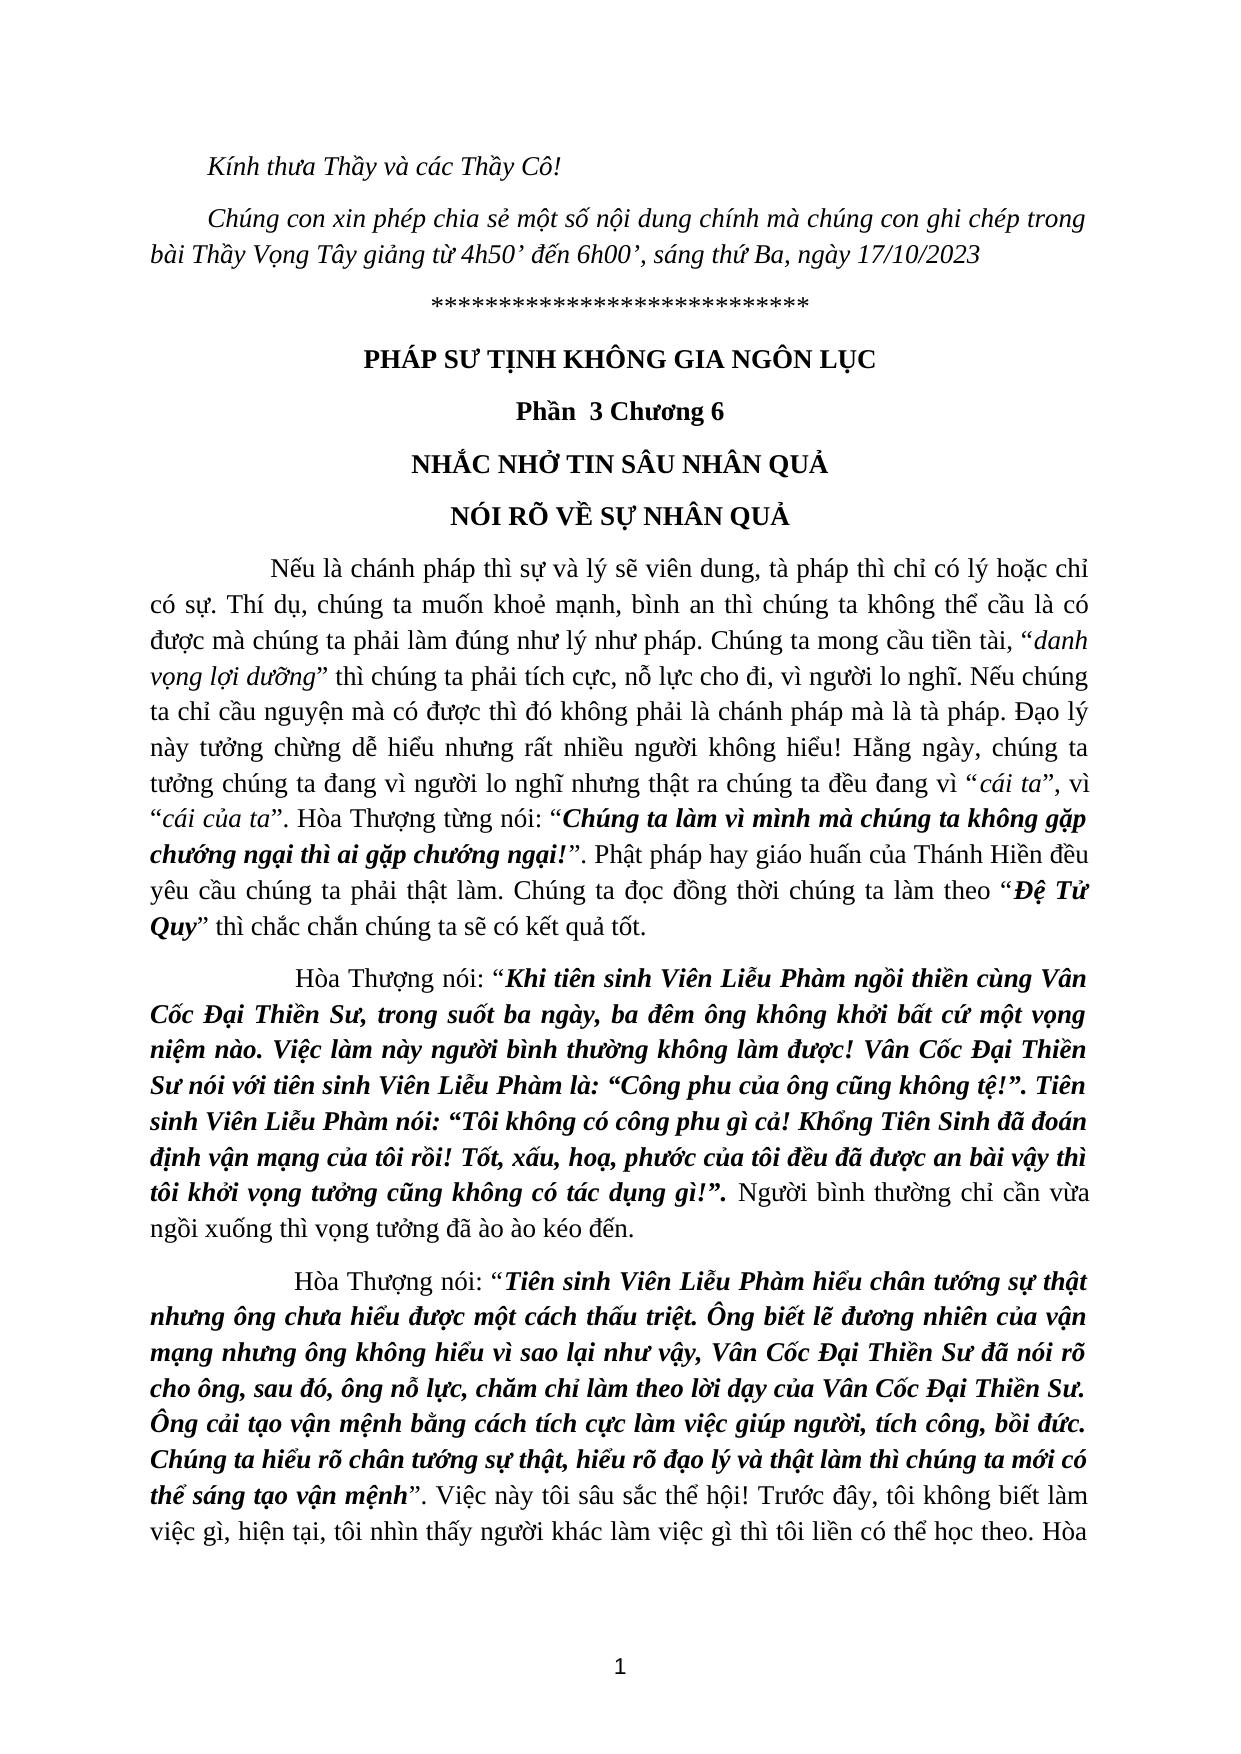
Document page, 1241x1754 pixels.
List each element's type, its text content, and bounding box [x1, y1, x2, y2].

text Kính thưa Thầy và các Thầy Cô! [150, 150, 1090, 181]
text Chúng con xin phép chia sẻ một số nội dung chính mà chúng con ghi chép trong bài Thầy Vọng Tây giảng từ 4h50’ đến 6h00’, sáng thứ Ba, ngày 17/10/2023 [150, 202, 1090, 269]
text PHÁP SƯ TỊNH KHÔNG GIA NGÔN LỤC [150, 343, 1090, 374]
text NÓI RÕ VỀ SỰ NHÂN QUẢ [150, 500, 1090, 531]
text **************************** [150, 291, 1090, 322]
text NHẮC NHỞ TIN SÂU NHÂN QUẢ [150, 448, 1090, 479]
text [150, 1265, 1090, 1546]
text Hòa Thượng nói: “Khi tiên sinh Viên Liễu Phàm ngồi thiền cùng Vân Cốc Đại Thiền Sư, trong suốt ba ngày, ba đêm ông không khởi bất cứ một vọng niệm nào. Việc làm này người bình thường không làm được! Vân Cốc Đại Thiền Sư nói với tiên sinh Viên Liễu Phàm là: “Công phu của ông cũng không tệ!”. Tiên sinh Viên Liễu Phàm nói: “Tôi không có công phu gì cả! Khổng Tiên Sinh đã đoán định vận mạng của tôi rồi! Tốt, xấu, hoạ, phước của tôi đều đã được an bài vậy thì tôi khởi vọng tưởng cũng không có tác dụng gì!”. Người bình thường chỉ cần vừa ngồi xuống thì vọng tưởng đã ào ào kéo đến. [150, 962, 1090, 1243]
text Nếu là chánh pháp thì sự và lý sẽ viên dung, tà pháp thì chỉ có lý hoặc chỉ có sự. Thí dụ, chúng ta muốn khoẻ mạnh, bình an thì chúng ta không thể cầu là có được mà chúng ta phải làm đúng như lý như pháp. Chúng ta mong cầu tiền tài, “danh vọng lợi dưỡng” thì chúng ta phải tích cực, nỗ lực cho đi, vì người lo nghĩ. Nếu chúng ta chỉ cầu nguyện mà có được thì đó không phải là chánh pháp mà là tà pháp. Đạo lý này tưởng chừng dễ hiểu nhưng rất nhiều người không hiểu! Hằng ngày, chúng ta tưởng chúng ta đang vì người lo nghĩ nhưng thật ra chúng ta đều đang vì “cái ta”, vì “cái của ta”. Hòa Thượng từng nói: “Chúng ta làm vì mình mà chúng ta không gặp chướng ngại thì ai gặp chướng ngại!”. Phật pháp hay giáo huấn của Thánh Hiền đều yêu cầu chúng ta phải thật làm. Chúng ta đọc đồng thời chúng ta làm theo “Đệ Tử Quy” thì chắc chắn chúng ta sẽ có kết quả tốt. [150, 552, 1090, 941]
text Phần 3 Chương 6 [150, 395, 1090, 426]
